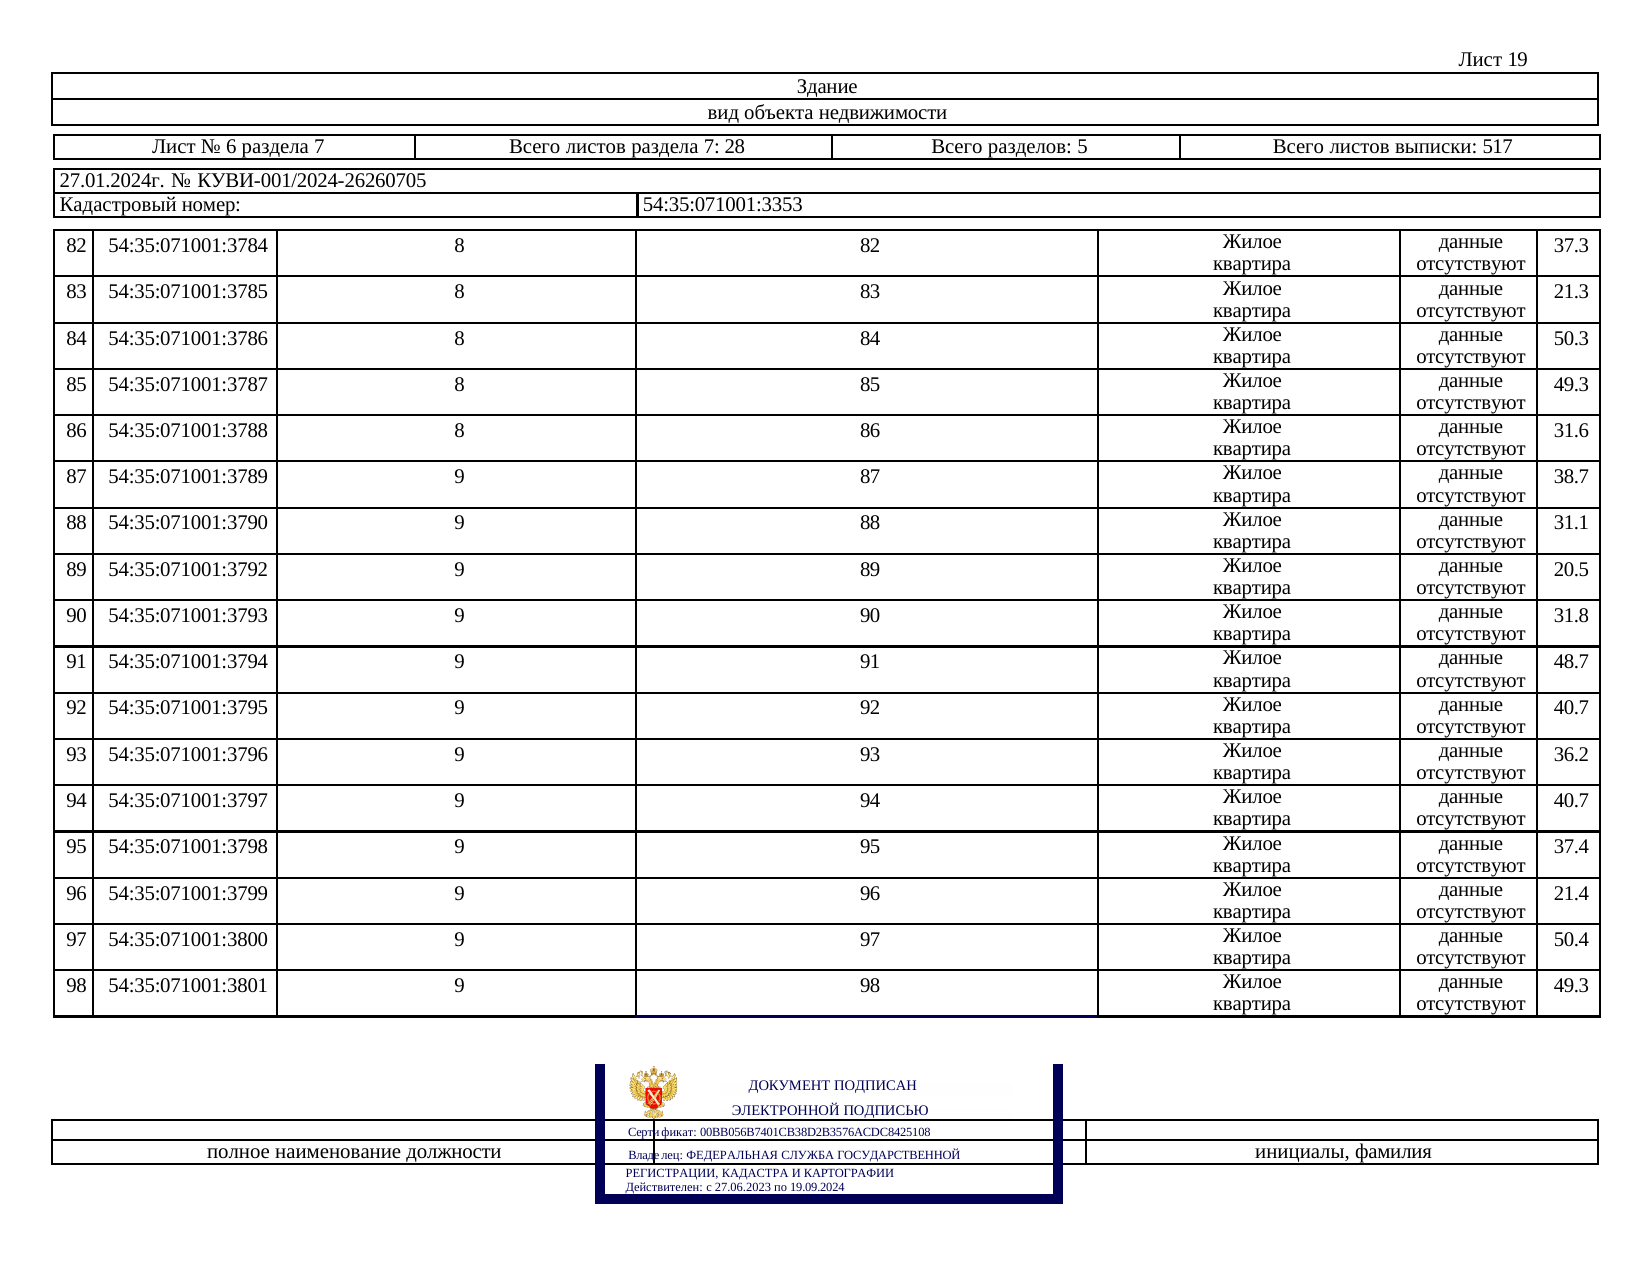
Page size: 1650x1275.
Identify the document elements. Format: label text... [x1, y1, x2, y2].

picture [655, 1141, 963, 1163]
table_cell 20.5 [1538, 555, 1599, 599]
table_cell данные отсутствуют [1401, 833, 1536, 877]
table_cell Жилое квартира [1099, 971, 1399, 1015]
table_header 37.3 [1538, 231, 1599, 275]
table_cell 21.3 [1538, 277, 1599, 322]
table_cell 54:35:071001:3787 [94, 370, 276, 414]
table_cell 9 [278, 555, 635, 599]
table_cell 36.2 [1538, 740, 1599, 784]
table_cell 97 [637, 925, 1097, 969]
table_cell 90 [637, 601, 1097, 645]
table_cell Жилое квартира [1099, 833, 1399, 877]
table_cell 93 [55, 740, 92, 784]
table_cell 87 [55, 462, 92, 507]
table_cell данные отсутствуют [1401, 694, 1536, 738]
table_cell 85 [55, 370, 92, 414]
table_cell 54:35:071001:3796 [94, 740, 276, 784]
table_cell 84 [55, 324, 92, 368]
table_cell 94 [55, 786, 92, 830]
picture [720, 1121, 1013, 1126]
table_cell Жилое квартира [1099, 786, 1399, 830]
table_cell 92 [637, 694, 1097, 738]
table_cell 21.4 [1538, 879, 1599, 923]
table_cell 8 [278, 370, 635, 414]
table_header 54:35:071001:3784 [94, 231, 276, 275]
table_header 82 [637, 231, 1097, 275]
picture [655, 1132, 665, 1139]
table_cell 94 [637, 786, 1097, 830]
table_cell 91 [637, 648, 1097, 692]
table_cell 9 [278, 879, 635, 923]
table_cell 9 [278, 786, 635, 830]
table_cell 54:35:071001:3798 [94, 833, 276, 877]
table_cell 40.7 [1538, 786, 1599, 830]
table_cell Жилое квартира [1099, 324, 1399, 368]
table_cell 54:35:071001:3800 [94, 925, 276, 969]
table_cell данные отсутствуют [1401, 879, 1536, 923]
table_cell 50.4 [1538, 925, 1599, 969]
table_cell 98 [637, 971, 1097, 1015]
table_cell Жилое квартира [1099, 601, 1399, 645]
table_cell 54:35:071001:3793 [94, 601, 276, 645]
table_cell Жилое квартира [1099, 694, 1399, 738]
table_cell 54:35:071001:3792 [94, 555, 276, 599]
table_cell 9 [278, 833, 635, 877]
table_cell 54:35:071001:3785 [94, 277, 276, 322]
table_header данные отсутствуют [1401, 231, 1536, 275]
table_header Лист № 6 раздела 7 [55, 136, 414, 157]
table_cell 54:35:071001:3789 [94, 462, 276, 507]
picture [643, 1132, 653, 1139]
table_cell 9 [278, 601, 635, 645]
table_cell 8 [278, 277, 635, 322]
table_cell данные отсутствуют [1401, 786, 1536, 830]
table_cell данные отсутствуют [1401, 509, 1536, 553]
table_cell Жилое квартира [1099, 509, 1399, 553]
table_cell данные отсутствуют [1401, 555, 1536, 599]
picture [627, 1141, 653, 1163]
table_cell 88 [637, 509, 1097, 553]
table_cell 83 [637, 277, 1097, 322]
table_cell данные отсутствуют [1401, 740, 1536, 784]
table_cell 54:35:071001:3790 [94, 509, 276, 553]
table_cell 90 [55, 601, 92, 645]
table_cell 89 [637, 555, 1097, 599]
table_cell 38.7 [1538, 462, 1599, 507]
picture [629, 1066, 678, 1119]
table_cell 9 [278, 925, 635, 969]
table_cell данные отсутствуют [1401, 416, 1536, 460]
table_cell 50.3 [1538, 324, 1599, 368]
table_cell 54:35:071001:3794 [94, 648, 276, 692]
table_cell 91 [55, 648, 92, 692]
table_cell 49.3 [1538, 971, 1599, 1015]
table_cell Жилое квартира [1099, 462, 1399, 507]
table_cell Жилое квартира [1099, 416, 1399, 460]
picture [720, 1082, 1013, 1097]
table_cell данные отсутствуют [1401, 462, 1536, 507]
table_cell 86 [55, 416, 92, 460]
table_cell 9 [278, 971, 635, 1015]
table_cell Жилое квартира [1099, 925, 1399, 969]
table_cell 54:35:071001:3799 [94, 879, 276, 923]
table_cell 88 [55, 509, 92, 553]
table_cell 95 [55, 833, 92, 877]
table_cell 40.7 [1538, 694, 1599, 738]
picture [720, 1109, 1013, 1119]
table_cell 54:35:071001:3786 [94, 324, 276, 368]
table_header Всего листов выписки: 517 [1181, 136, 1599, 157]
table_cell 54:35:071001:3801 [94, 971, 276, 1015]
table_cell 49.3 [1538, 370, 1599, 414]
table_header Всего листов раздела 7: 28 [416, 136, 831, 157]
table_cell 54:35:071001:3797 [94, 786, 276, 830]
table_cell 96 [637, 879, 1097, 923]
table_cell 85 [637, 370, 1097, 414]
table_header 8 [278, 231, 635, 275]
table_cell 9 [278, 509, 635, 553]
table_cell Жилое квартира [1099, 555, 1399, 599]
picture [627, 1165, 963, 1194]
table_cell данные отсутствуют [1401, 648, 1536, 692]
table_cell 31.1 [1538, 509, 1599, 553]
table_cell данные отсутствуют [1401, 277, 1536, 322]
table_cell 48.7 [1538, 648, 1599, 692]
table_cell 9 [278, 648, 635, 692]
table_cell 95 [637, 833, 1097, 877]
table_cell 31.6 [1538, 416, 1599, 460]
table_cell 98 [55, 971, 92, 1015]
table_cell 31.8 [1538, 601, 1599, 645]
table_cell Кадастровый номер: [55, 194, 636, 216]
table_cell 54:35:071001:3795 [94, 694, 276, 738]
table_cell 86 [637, 416, 1097, 460]
table_cell Жилое квартира [1099, 370, 1399, 414]
table_cell 93 [637, 740, 1097, 784]
table_cell 54:35:071001:3353 [639, 194, 1599, 216]
table_cell данные отсутствуют [1401, 925, 1536, 969]
table_cell 37.4 [1538, 833, 1599, 877]
table_cell Жилое квартира [1099, 879, 1399, 923]
table_cell данные отсутствуют [1401, 971, 1536, 1015]
table_cell 92 [55, 694, 92, 738]
table_header Жилое квартира [1099, 231, 1399, 275]
table_cell 8 [278, 416, 635, 460]
table_cell 9 [278, 740, 635, 784]
picture [666, 1132, 963, 1139]
table_cell 96 [55, 879, 92, 923]
picture [627, 1132, 642, 1139]
table_cell Жилое квартира [1099, 648, 1399, 692]
table_header Всего разделов: 5 [833, 136, 1179, 157]
table_cell данные отсутствуют [1401, 370, 1536, 414]
table_cell данные отсутствуют [1401, 324, 1536, 368]
table_cell 9 [278, 694, 635, 738]
table_header 27.01.2024г. № КУВИ-001/2024-26260705 [55, 170, 1599, 192]
table_cell 83 [55, 277, 92, 322]
table_cell 8 [278, 324, 635, 368]
table_cell 89 [55, 555, 92, 599]
table_cell Жилое квартира [1099, 740, 1399, 784]
table_cell 9 [278, 462, 635, 507]
table_header 82 [55, 231, 92, 275]
table_cell 54:35:071001:3788 [94, 416, 276, 460]
table_cell данные отсутствуют [1401, 601, 1536, 645]
table_cell 87 [637, 462, 1097, 507]
table_cell Жилое квартира [1099, 277, 1399, 322]
table_cell 97 [55, 925, 92, 969]
table_cell 84 [637, 324, 1097, 368]
